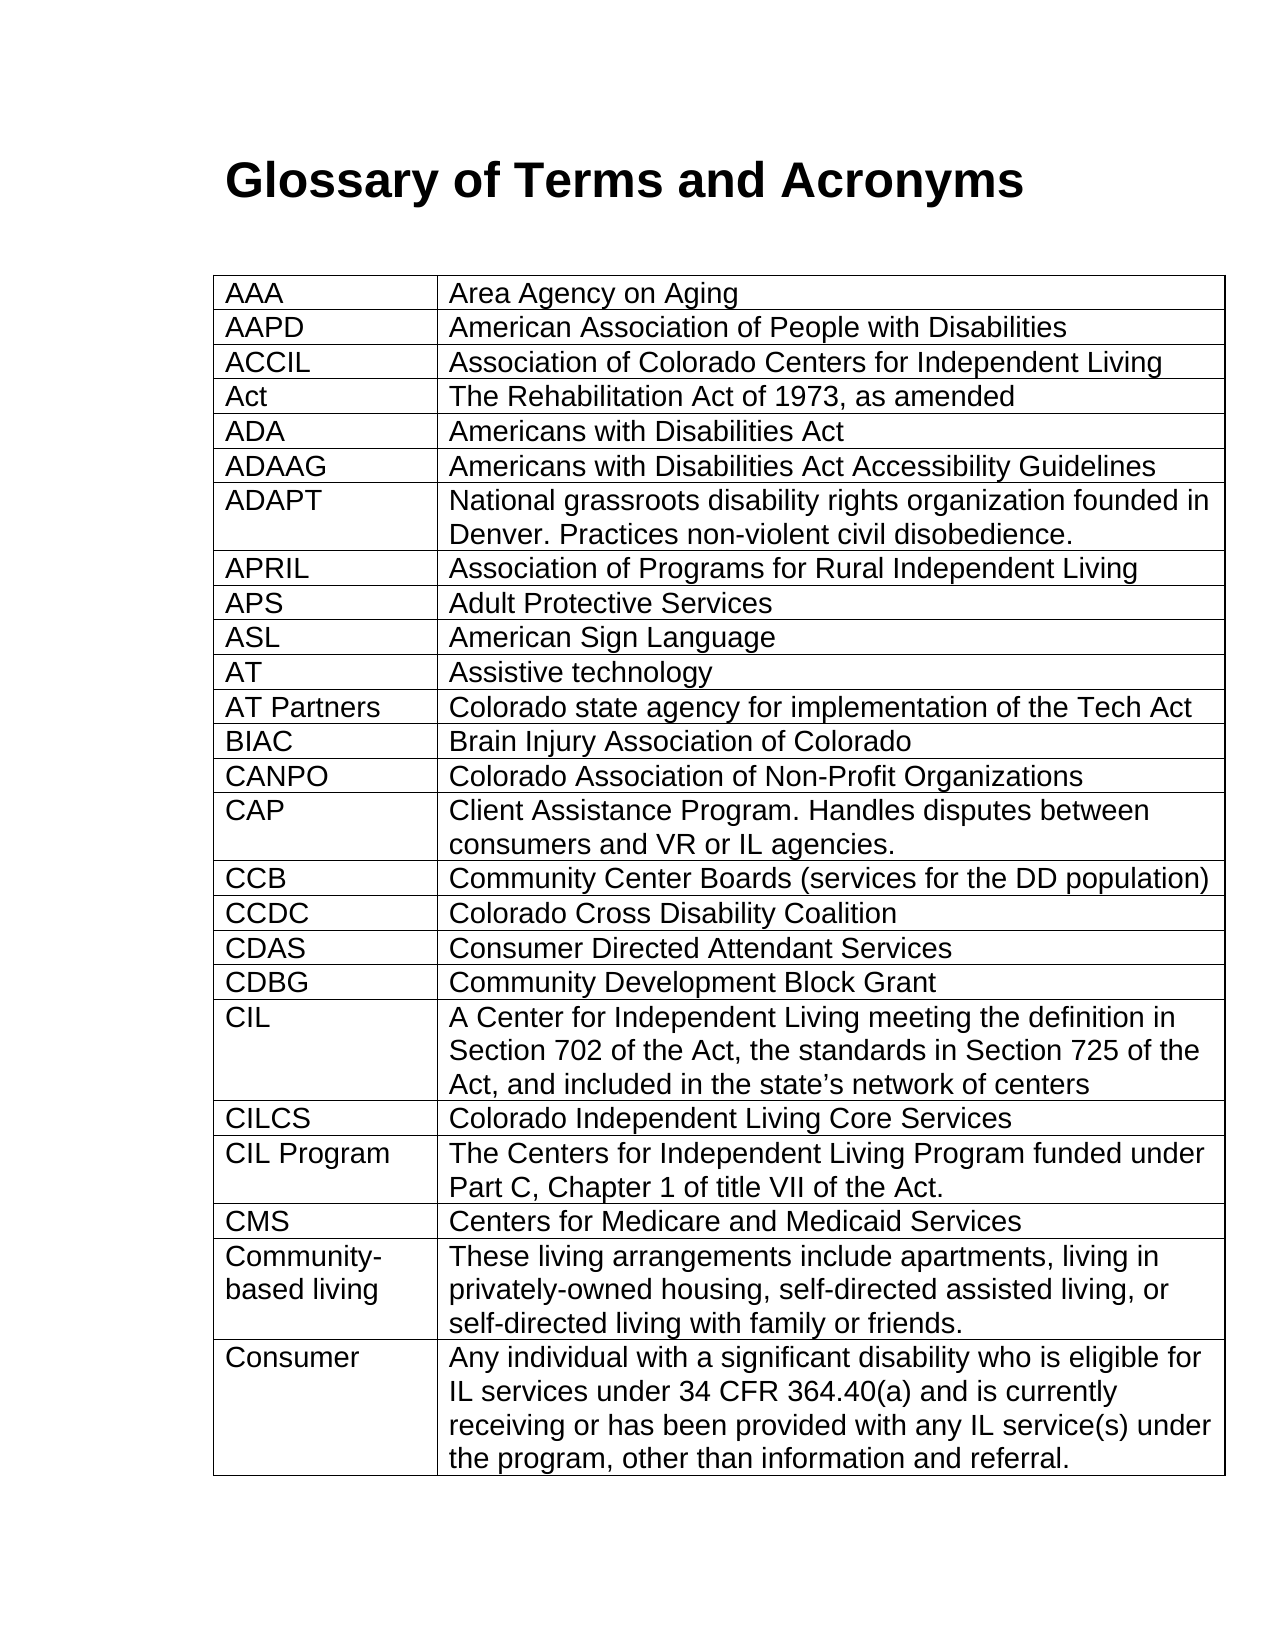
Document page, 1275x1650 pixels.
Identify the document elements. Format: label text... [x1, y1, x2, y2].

table_cell The Centers for Independent Living Program funded under Part C, Chapter 1 of title VII of the Act. [438, 1136, 1224, 1203]
table_cell A Center for Independent Living meeting the definition in Section 702 of the Act, the standards in Section 725 of the Act, and included in the state’s network of centers [438, 1000, 1224, 1100]
table_cell Centers for Medicare and Medicaid Services [438, 1204, 1224, 1238]
table_cell Act [214, 379, 437, 413]
table_cell ADAPT [214, 483, 437, 550]
table_cell CIL [214, 1000, 437, 1100]
table_cell ADAAG [214, 449, 437, 482]
table_cell CDAS [214, 931, 437, 964]
table_cell These living arrangements include apartments, living in privately-owned housing, self-directed assisted living, or self-directed living with family or friends. [438, 1239, 1224, 1339]
table_cell CMS [214, 1204, 437, 1238]
table_cell Colorado Cross Disability Coalition [438, 896, 1224, 929]
table_cell Any individual with a significant disability who is eligible for IL services under 34 CFR 364.40(a) and is currently receiving or has been provided with any IL service(s) under the program, other than information and referral. [438, 1340, 1224, 1474]
table_cell Community-based living [214, 1239, 437, 1339]
table_cell Client Assistance Program. Handles disputes between consumers and VR or IL agencies. [438, 793, 1224, 860]
table_cell Consumer [214, 1340, 437, 1474]
table_cell CAP [214, 793, 437, 860]
table_cell AAPD [214, 310, 437, 344]
table_cell Community Development Block Grant [438, 965, 1224, 999]
table_cell Americans with Disabilities Act Accessibility Guidelines [438, 449, 1224, 482]
table_cell ACCIL [214, 345, 437, 378]
table_cell Association of Colorado Centers for Independent Living [438, 345, 1224, 378]
table_cell CCB [214, 861, 437, 895]
table_cell American Sign Language [438, 620, 1224, 654]
table_cell American Association of People with Disabilities [438, 310, 1224, 344]
table_cell The Rehabilitation Act of 1973, as amended [438, 379, 1224, 413]
table_cell ADA [214, 414, 437, 447]
table_cell CDBG [214, 965, 437, 999]
table_cell Colorado Association of Non-Profit Organizations [438, 759, 1224, 792]
table_cell Brain Injury Association of Colorado [438, 724, 1224, 758]
table_cell Community Center Boards (services for the DD population) [438, 861, 1224, 895]
table_cell Colorado state agency for implementation of the Tech Act [438, 690, 1224, 723]
table_cell APRIL [214, 551, 437, 585]
table_cell BIAC [214, 724, 437, 758]
table_cell AT [214, 655, 437, 688]
table_cell Adult Protective Services [438, 586, 1224, 619]
table_cell Association of Programs for Rural Independent Living [438, 551, 1224, 585]
table_cell National grassroots disability rights organization founded in Denver. Practices non-violent civil disobedience. [438, 483, 1224, 550]
table_cell CILCS [214, 1101, 437, 1135]
table_cell Colorado Independent Living Core Services [438, 1101, 1224, 1135]
table_cell CANPO [214, 759, 437, 792]
table_cell Assistive technology [438, 655, 1224, 688]
table_cell ASL [214, 620, 437, 654]
table_cell CIL Program [214, 1136, 437, 1203]
text Glossary of Terms and Acronyms [225, 150, 1162, 207]
table_cell Americans with Disabilities Act [438, 414, 1224, 447]
table_cell APS [214, 586, 437, 619]
table_header AAA [214, 276, 437, 309]
table_cell CCDC [214, 896, 437, 929]
table_cell AT Partners [214, 690, 437, 723]
table_header Area Agency on Aging [438, 276, 1224, 309]
table_cell Consumer Directed Attendant Services [438, 931, 1224, 964]
